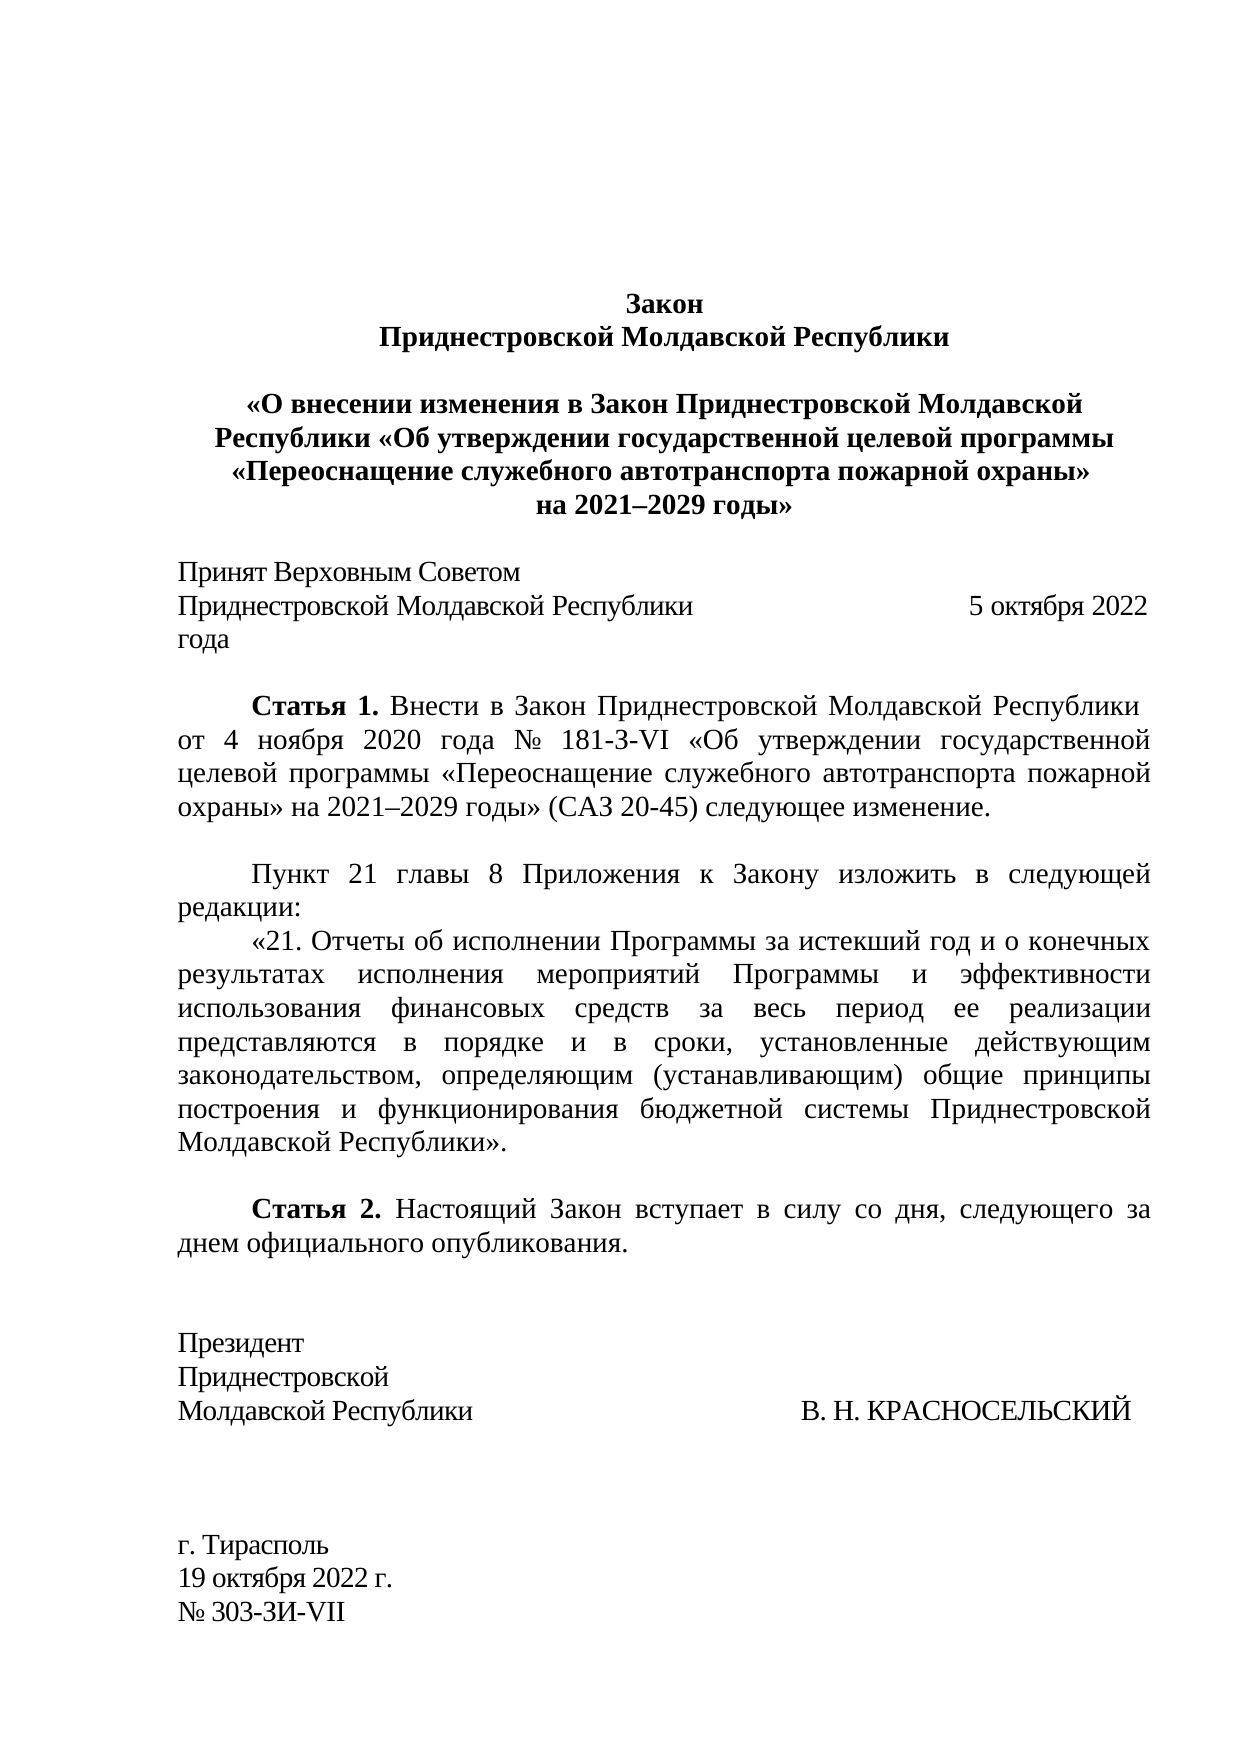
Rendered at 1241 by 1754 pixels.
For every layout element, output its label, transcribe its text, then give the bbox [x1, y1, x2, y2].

text Приднестровской Молдавской Республики [177, 319, 1152, 353]
text Приднестровской [177, 1359, 1152, 1393]
text Закон [177, 286, 1152, 319]
text Пункт 21 главы 8 Приложения к Закону изложить в следующей редакции: [177, 856, 1152, 923]
text 19 октября 2022 г. [177, 1560, 1152, 1594]
text «21. Отчеты об исполнении Программы за истекший год и о конечных результатах исполнения мероприятий Программы и эффективности использования финансовых средств за весь период ее реализации представляются в порядке и в сроки, установленные действующим законодательством, определяющим (устанавливающим) общие принципы построения и функционирования бюджетной системы Приднестровской Молдавской Республики». [177, 923, 1152, 1158]
text Президент [177, 1326, 1152, 1359]
text «О внесении изменения в Закон Приднестровской Молдавской Республики «Об утверждении государственной целевой программы «Переоснащение служебного автотранспорта пожарной охраны» на 2021–2029 годы» [177, 386, 1152, 521]
text Статья 2. Настоящий Закон вступает в силу со дня, следующего за днем официального опубликования. [177, 1191, 1152, 1258]
text Статья 1. Внести в Закон Приднестровской Молдавской Республики от 4 ноября 2020 года № 181-З-VI «Об утверждении государственной целевой программы «Переоснащение служебного автотранспорта пожарной охраны» на 2021–2029 годы» (САЗ 20-45) следующее изменение. [177, 688, 1152, 822]
text № 303-ЗИ-VII [177, 1594, 1152, 1627]
text Молдавской Республики В. Н. КРАСНОСЕЛЬСКИЙ [177, 1393, 1152, 1426]
text Приднестровской Молдавской Республики 5 октября 2022 года [177, 588, 1152, 655]
text Принят Верховным Советом [177, 554, 1152, 588]
text г. Тирасполь [177, 1527, 1152, 1560]
